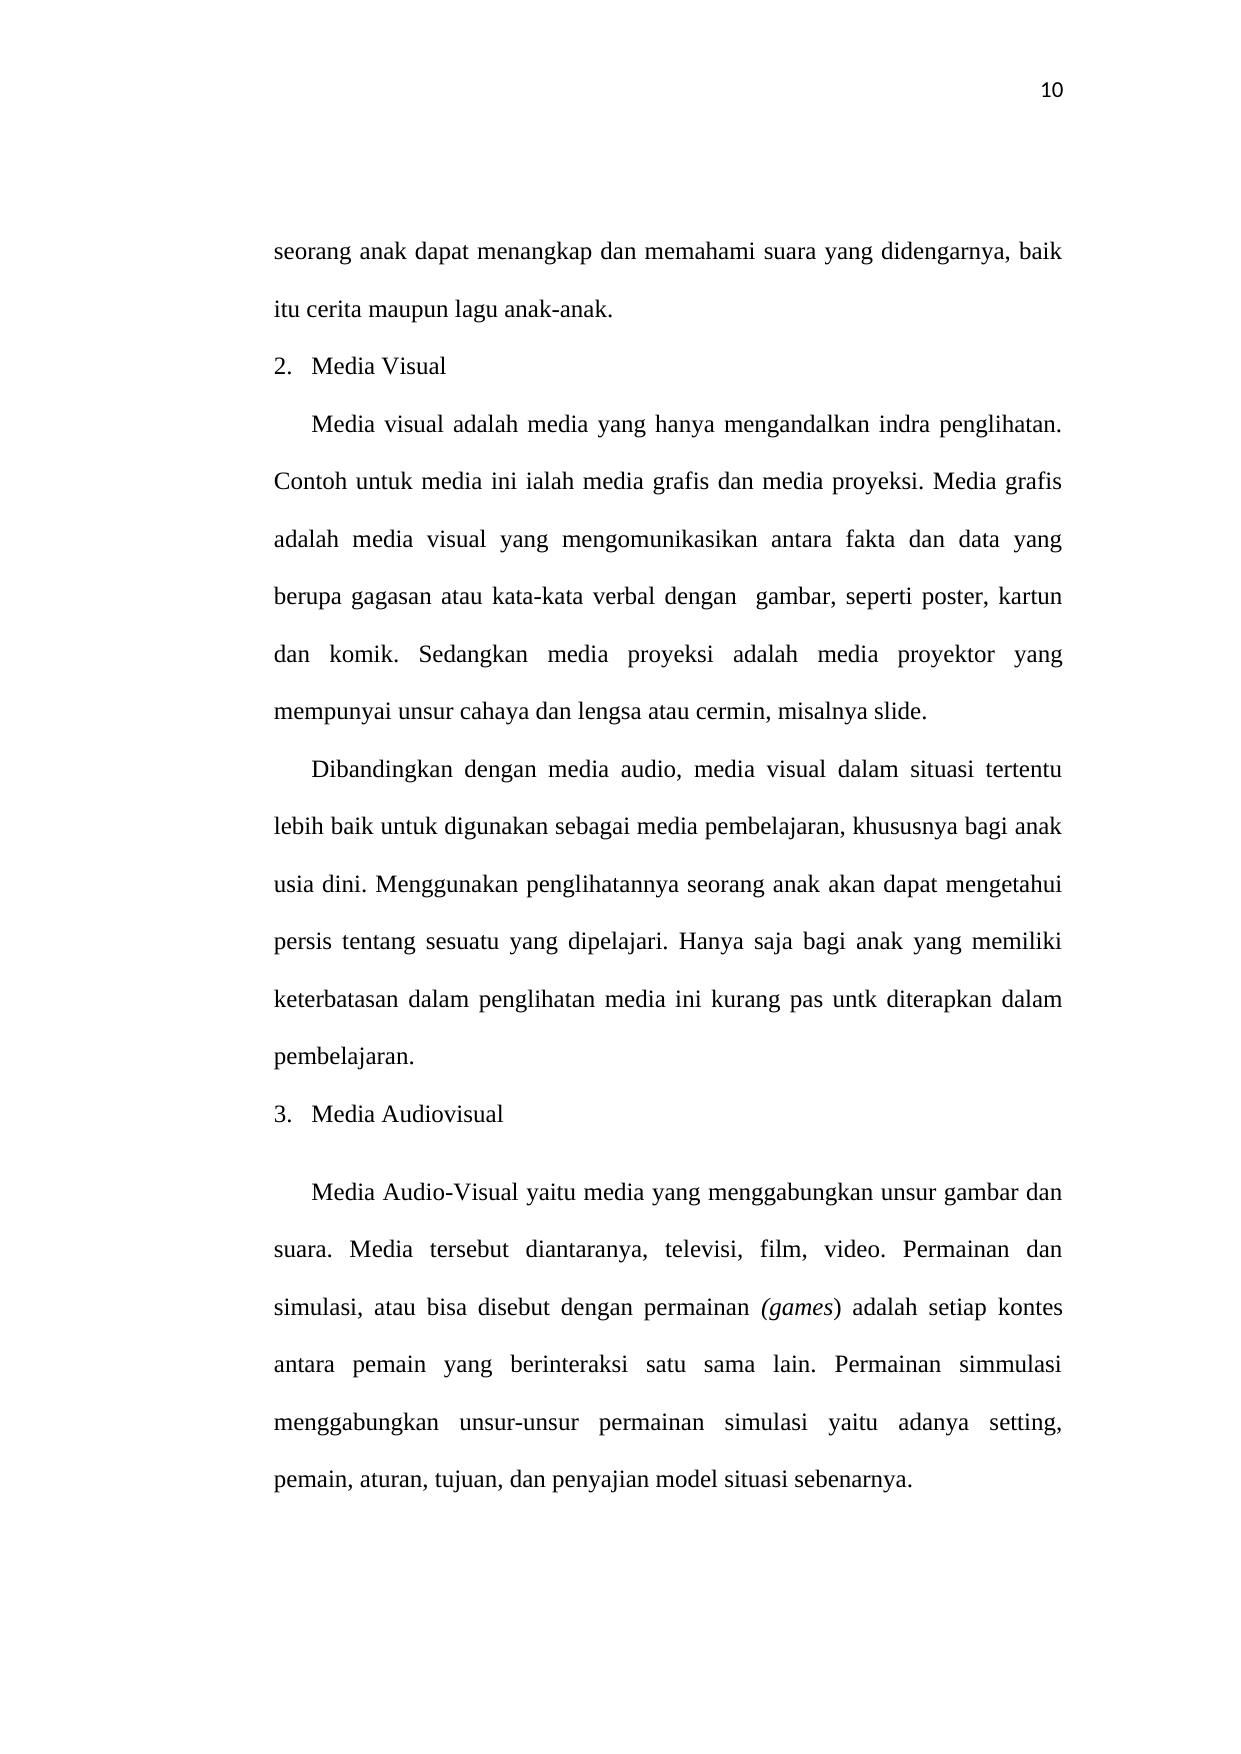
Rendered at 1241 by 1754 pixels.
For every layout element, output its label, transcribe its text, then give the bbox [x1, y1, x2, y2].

text Media Audio-Visual yaitu media yang menggabungkan unsur gambar dan suara. Media tersebut diantaranya, televisi, film, video. Permainan dan simulasi, atau bisa disebut dengan permainan (games) adalah setiap kontes antara pemain yang berinteraksi satu sama lain. Permainan simmulasi menggabungkan unsur-unsur permainan simulasi yaitu adanya setting, pemain, aturan, tujuan, dan penyajian model situasi sebenarnya. [274, 1177, 1063, 1493]
list Media Audiovisual [274, 1099, 1063, 1127]
list Dibandingkan dengan media audio, media visual dalam situasi tertentu lebih baik untuk digunakan sebagai media pembelajaran, khususnya bagi anak usia dini. Menggunakan penglihatannya seorang anak akan dapat mengetahui persis tentang sesuatu yang dipelajari. Hanya saja bagi anak yang memiliki keterbatasan dalam penglihatan media ini kurang pas untk diterapkan dalam pembelajaran. [274, 754, 1063, 1070]
list Media visual adalah media yang hanya mengandalkan indra penglihatan. Contoh untuk media ini ialah media grafis dan media proyeksi. Media grafis adalah media visual yang mengomunikasikan antara fakta dan data yang berupa gagasan atau kata-kata verbal dengan gambar, seperti poster, kartun dan komik. Sedangkan media proyeksi adalah media proyektor yang mempunyai unsur cahaya dan lengsa atau cermin, misalnya slide. [274, 409, 1063, 725]
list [274, 236, 1063, 322]
list Media Visual [274, 351, 1063, 380]
